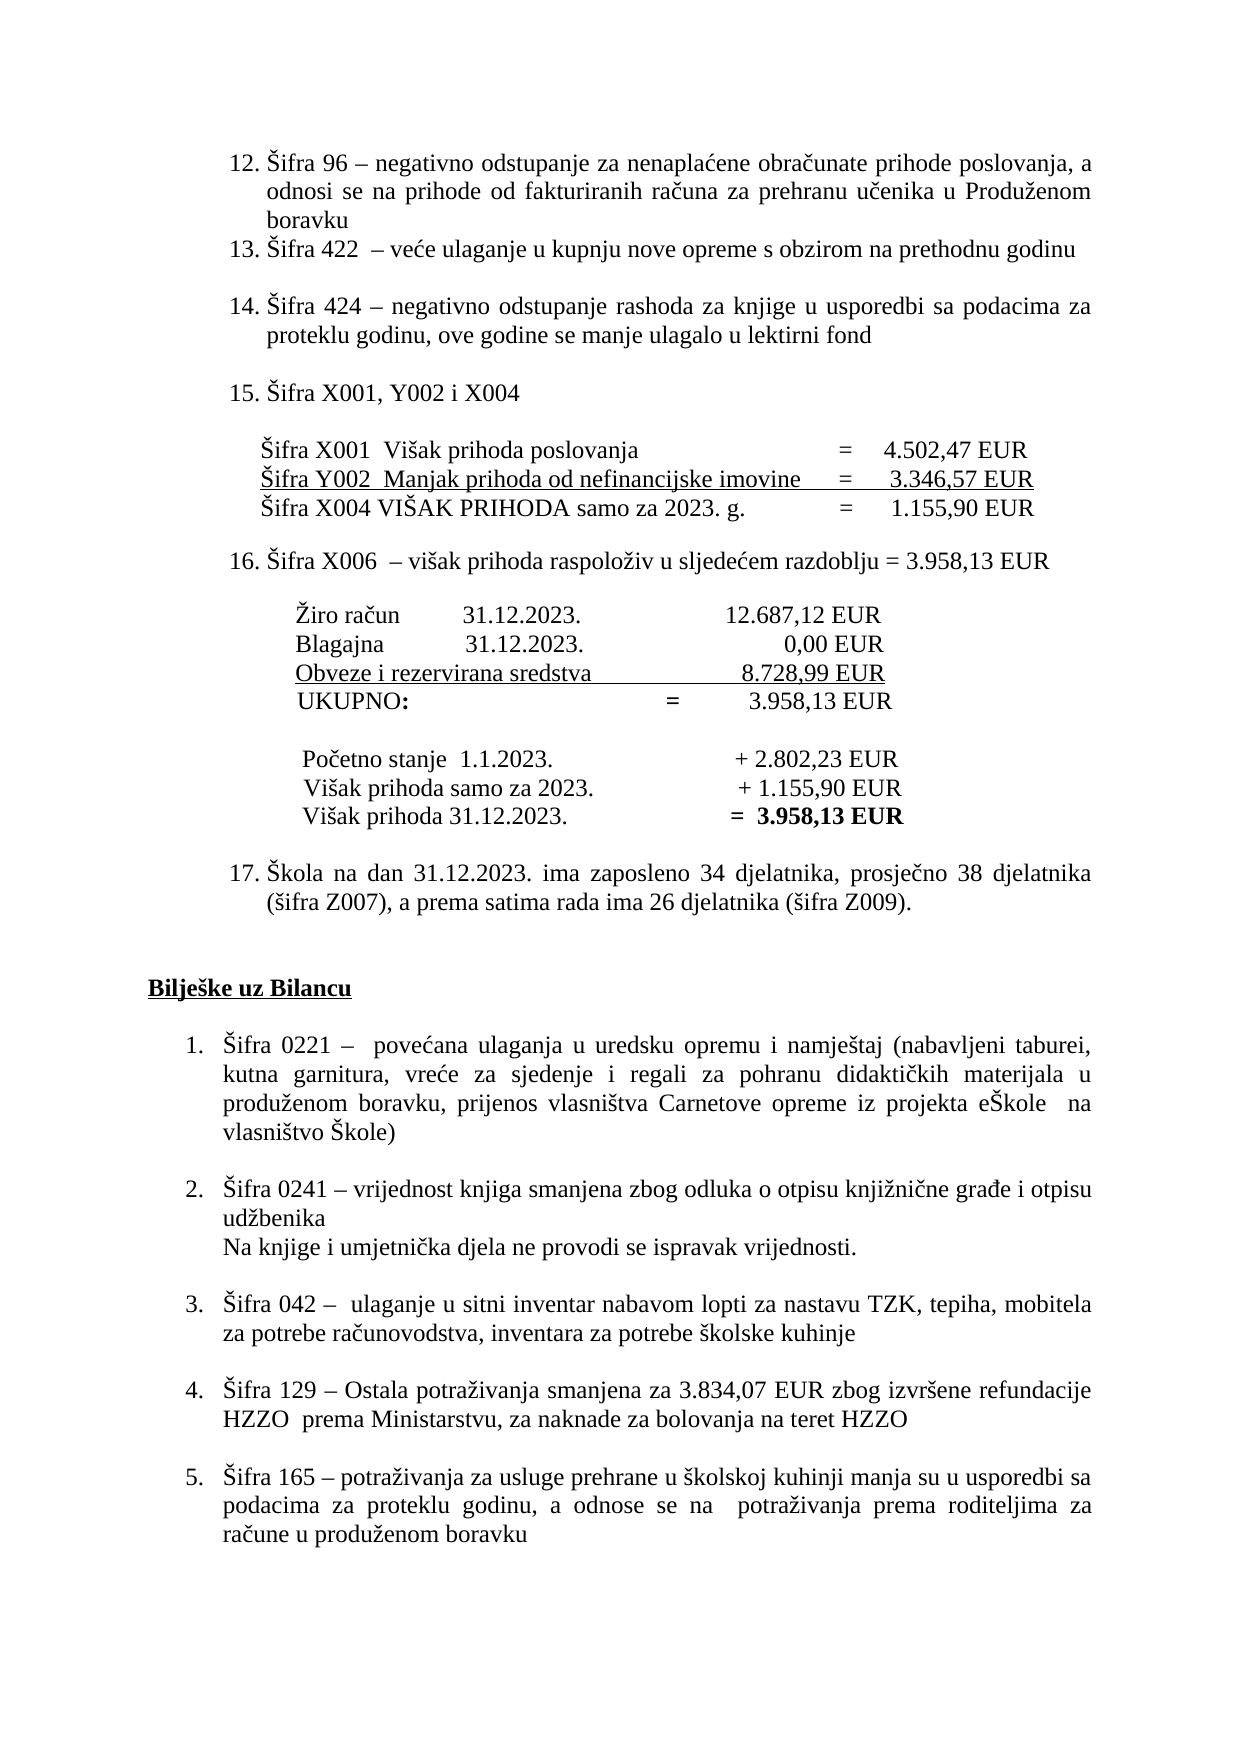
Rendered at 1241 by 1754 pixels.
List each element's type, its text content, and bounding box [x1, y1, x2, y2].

list Šifra 96 – negativno odstupanje za nenaplaćene obračunate prihode poslovanja, a odnosi se na prihode od fakturiranih računa za prehranu učenika u Produženom boravku [229, 148, 1093, 234]
text Početno stanje 1.1.2023. + 2.802,23 EUR [228, 744, 1093, 773]
text Šifra X004 VIŠAK PRIHODA samo za 2023. g. = 1.155,90 EUR [148, 493, 1093, 521]
text Bilješke uz Bilancu [148, 973, 1093, 1002]
text Žiro račun 31.12.2023. 12.687,12 EUR Blagajna 31.12.2023. 0,00 EUR Obveze i rezervirana sredstva 8.728,99 EUR [295, 600, 1093, 686]
text Višak prihoda 31.12.2023. = 3.958,13 EUR [228, 801, 1093, 830]
list Šifra 0241 – vrijednost knjiga smanjena zbog odluka o otpisu knjižnične građe i otpisu udžbenika [185, 1174, 1093, 1232]
list Šifra 424 – negativno odstupanje rashoda za knjige u usporedbi sa podacima za proteklu godinu, ove godine se manje ulagalo u lektirni fond [229, 291, 1093, 349]
list Šifra X006 – višak prihoda raspoloživ u sljedećem razdoblju = 3.958,13 EUR [229, 546, 1093, 575]
text Šifra X001 Višak prihoda poslovanja = 4.502,47 EUR Šifra Y002 Manjak prihoda od nefinancijske imovine = 3.346,57 EUR [148, 435, 1093, 493]
list Šifra 042 – ulaganje u sitni inventar nabavom lopti za nastavu TZK, tepiha, mobitela za potrebe računovodstva, inventara za potrebe školske kuhinje [185, 1289, 1093, 1347]
list Šifra 129 – Ostala potraživanja smanjena za 3.834,07 EUR zbog izvršene refundacije HZZO prema Ministarstvu, za naknade za bolovanja na teret HZZO [185, 1376, 1093, 1433]
text UKUPNO: = 3.958,13 EUR [228, 686, 1093, 715]
list Šifra 422 – veće ulaganje u kupnju nove opreme s obzirom na prethodnu godinu [229, 234, 1093, 263]
list Šifra 165 – potraživanja za usluge prehrane u školskoj kuhinji manja su u usporedbi sa podacima za proteklu godinu, a odnose se na potraživanja prema roditeljima za račune u produženom boravku [185, 1462, 1093, 1548]
list Škola na dan 31.12.2023. ima zaposleno 34 djelatnika, prosječno 38 djelatnika (šifra Z007), a prema satima rada ima 26 djelatnika (šifra Z009). [229, 858, 1093, 916]
list Na knjige i umjetnička djela ne provodi se ispravak vrijednosti. [223, 1232, 1093, 1261]
list Šifra 0221 – povećana ulaganja u uredsku opremu i namještaj (nabavljeni taburei, kutna garnitura, vreće za sjedenje i regali za pohranu didaktičkih materijala u produženom boravku, prijenos vlasništva Carnetove opreme iz projekta eŠkole na vlasništvo Škole) [185, 1031, 1093, 1146]
text Višak prihoda samo za 2023. + 1.155,90 EUR [228, 773, 1093, 801]
list Šifra X001, Y002 i X004 [229, 378, 1093, 406]
